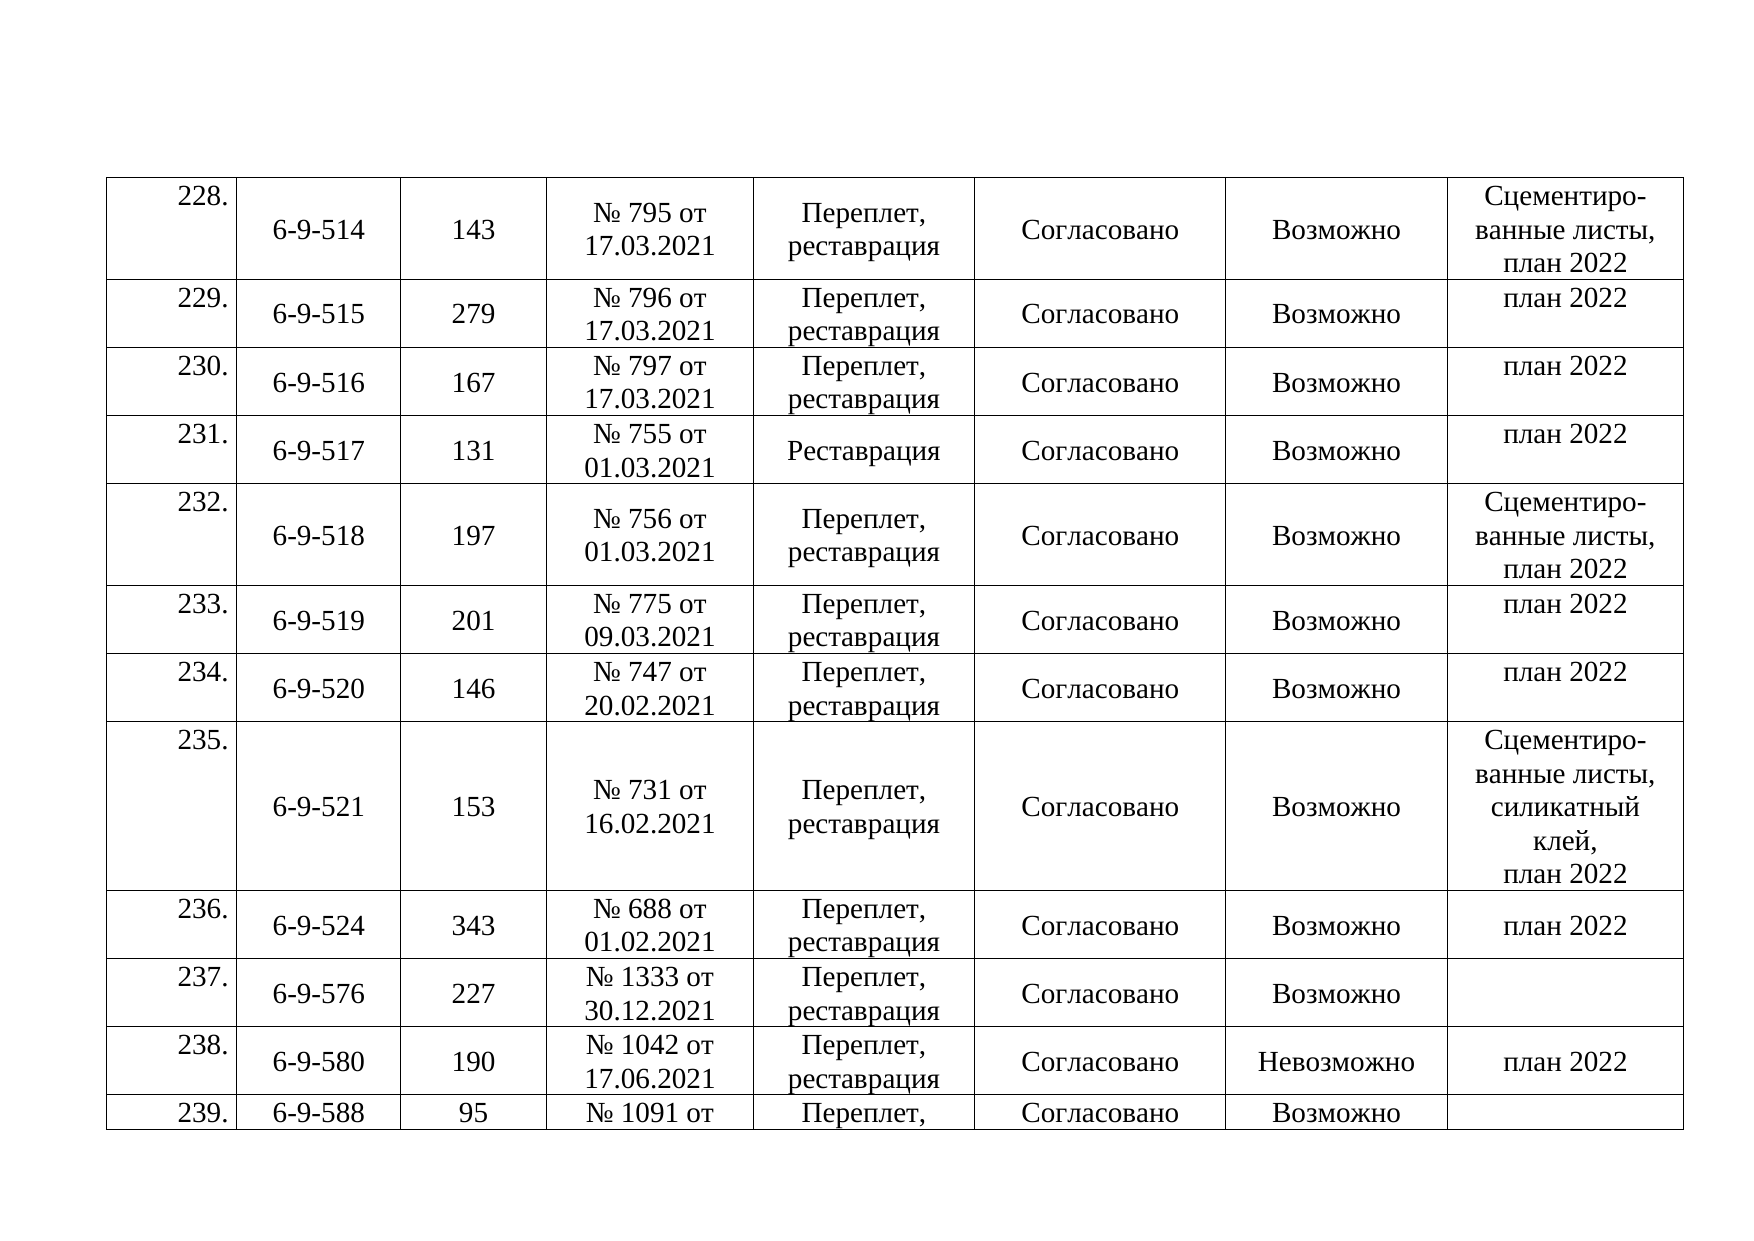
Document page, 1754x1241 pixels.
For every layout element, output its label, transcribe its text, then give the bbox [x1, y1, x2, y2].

table_cell № 775 от 09.03.2021 [547, 586, 753, 653]
table_cell Возможно [1226, 959, 1447, 1026]
table_cell Сцементиро-ванные листы, силикатный клей, план 2022 [1448, 722, 1683, 890]
table_cell [107, 1027, 236, 1094]
table_cell 6-9-517 [237, 416, 400, 483]
table_cell 6-9-521 [237, 722, 400, 890]
table_cell 6-9-588 [237, 1095, 400, 1129]
table_cell 6-9-520 [237, 654, 400, 721]
table_cell Переплет, реставрация [754, 959, 974, 1026]
table_cell Переплет, реставрация [754, 280, 974, 347]
table_cell Возможно [1226, 348, 1447, 415]
table_cell № 1042 от 17.06.2021 [547, 1027, 753, 1094]
table_cell № 797 от 17.03.2021 [547, 348, 753, 415]
table_cell Согласовано [975, 586, 1225, 653]
table_cell Сцементиро-ванные листы, план 2022 [1448, 484, 1683, 585]
table_cell Переплет, реставрация [754, 484, 974, 585]
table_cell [547, 1095, 753, 1129]
table_cell Переплет, реставрация [754, 178, 974, 279]
table_cell план 2022 [1448, 348, 1683, 415]
table_cell 6-9-519 [237, 586, 400, 653]
table_cell Возможно [1226, 586, 1447, 653]
table_cell [107, 959, 236, 1026]
table_cell Согласовано [975, 654, 1225, 721]
table_cell [107, 280, 236, 347]
table_cell 279 [401, 280, 546, 347]
table_cell Возможно [1226, 1095, 1447, 1129]
table_cell [107, 348, 236, 415]
table_cell 167 [401, 348, 546, 415]
table_cell [107, 586, 236, 653]
table_cell Согласовано [975, 959, 1225, 1026]
table_cell Согласовано [975, 280, 1225, 347]
table_cell № 688 от 01.02.2021 [547, 891, 753, 958]
table_cell № 747 от 20.02.2021 [547, 654, 753, 721]
table_cell Переплет, реставрация [754, 722, 974, 890]
table_cell Согласовано [975, 891, 1225, 958]
table_cell Согласовано [975, 348, 1225, 415]
table_cell Переплет, реставрация [754, 654, 974, 721]
table_cell 227 [401, 959, 546, 1026]
table_cell Переплет, реставрация [754, 1027, 974, 1094]
table_cell [107, 891, 236, 958]
table_cell № 756 от 01.03.2021 [547, 484, 753, 585]
table_cell Сцементиро-ванные листы, план 2022 [1448, 178, 1683, 279]
table_cell план 2022 [1448, 891, 1683, 958]
table_cell Переплет, реставрация [754, 891, 974, 958]
table_cell [1448, 1095, 1683, 1129]
table_cell [107, 178, 236, 279]
table_cell [107, 654, 236, 721]
table_cell 6-9-514 [237, 178, 400, 279]
table_cell 6-9-524 [237, 891, 400, 958]
table_cell 6-9-515 [237, 280, 400, 347]
table_cell 6-9-518 [237, 484, 400, 585]
table_cell № 1333 от 30.12.2021 [547, 959, 753, 1026]
table_cell Согласовано [975, 178, 1225, 279]
table_cell 190 [401, 1027, 546, 1094]
table_cell Согласовано [975, 722, 1225, 890]
table_cell 201 [401, 586, 546, 653]
table_cell план 2022 [1448, 586, 1683, 653]
table_cell Переплет, реставрация [754, 348, 974, 415]
table_cell Возможно [1226, 891, 1447, 958]
table_cell 6-9-580 [237, 1027, 400, 1094]
table_cell Возможно [1226, 416, 1447, 483]
table_cell № 731 от 16.02.2021 [547, 722, 753, 890]
table_cell 153 [401, 722, 546, 890]
table_cell [107, 416, 236, 483]
table_cell 343 [401, 891, 546, 958]
table_cell № 796 от 17.03.2021 [547, 280, 753, 347]
table_cell [107, 484, 236, 585]
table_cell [754, 1095, 974, 1129]
table_cell [1448, 959, 1683, 1026]
table_cell 6-9-516 [237, 348, 400, 415]
table_cell 143 [401, 178, 546, 279]
table_cell Реставрация [754, 416, 974, 483]
table_cell 146 [401, 654, 546, 721]
table_cell план 2022 [1448, 1027, 1683, 1094]
table_cell 131 [401, 416, 546, 483]
table_cell Согласовано [975, 1095, 1225, 1129]
table_cell Согласовано [975, 484, 1225, 585]
table_cell Возможно [1226, 654, 1447, 721]
table_cell 197 [401, 484, 546, 585]
table_cell Возможно [1226, 722, 1447, 890]
table_cell № 755 от 01.03.2021 [547, 416, 753, 483]
table_cell 95 [401, 1095, 546, 1129]
table_cell Возможно [1226, 280, 1447, 347]
table_cell Невозможно [1226, 1027, 1447, 1094]
table_cell [107, 1095, 236, 1129]
table_cell № 795 от 17.03.2021 [547, 178, 753, 279]
table_cell план 2022 [1448, 280, 1683, 347]
table_cell [107, 722, 236, 890]
table_cell Возможно [1226, 178, 1447, 279]
table_cell план 2022 [1448, 654, 1683, 721]
table_cell Переплет, реставрация [754, 586, 974, 653]
table_cell 6-9-576 [237, 959, 400, 1026]
table_cell Возможно [1226, 484, 1447, 585]
table_cell Согласовано [975, 1027, 1225, 1094]
table_cell план 2022 [1448, 416, 1683, 483]
table_cell Согласовано [975, 416, 1225, 483]
